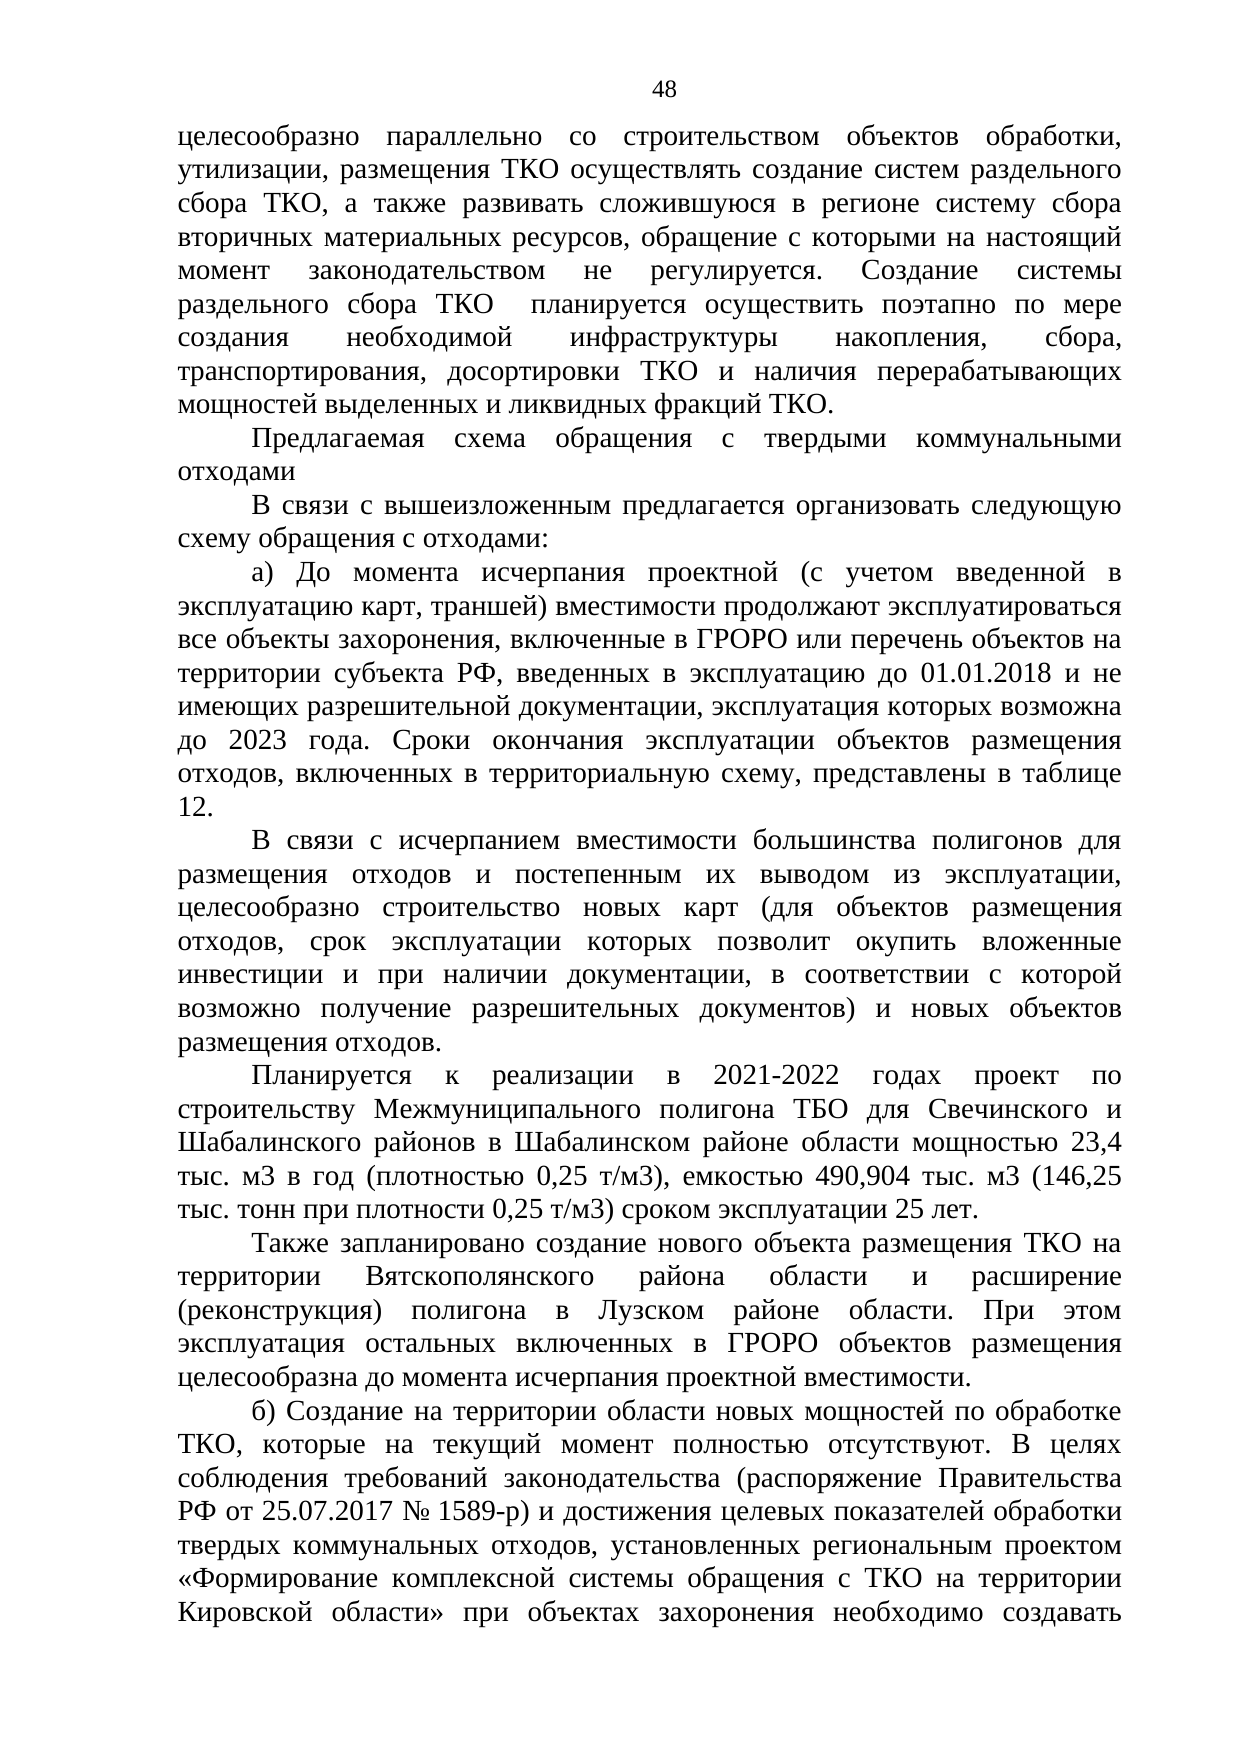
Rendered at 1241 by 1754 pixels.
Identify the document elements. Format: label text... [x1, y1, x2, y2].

text Также запланировано создание нового объекта размещения ТКО на территории Вятскополянского района области и расширение (реконструкция) полигона в Лузском районе области. При этом эксплуатация остальных включенных в ГРОРО объектов размещения целесообразна до момента исчерпания проектной вместимости. [177, 1225, 1123, 1393]
text Предлагаемая схема обращения с твердыми коммунальными отходами [177, 420, 1123, 487]
text В связи с вышеизложенным предлагается организовать следующую схему обращения с отходами: [177, 487, 1123, 554]
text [177, 118, 1123, 420]
text В связи с исчерпанием вместимости большинства полигонов для размещения отходов и постепенным их выводом из эксплуатации, целесообразно строительство новых карт (для объектов размещения отходов, срок эксплуатации которых позволит окупить вложенные инвестиции и при наличии документации, в соответствии с которой возможно получение разрешительных документов) и новых объектов размещения отходов. [177, 822, 1123, 1057]
text а) До момента исчерпания проектной (с учетом введенной в эксплуатацию карт, траншей) вместимости продолжают эксплуатироваться все объекты захоронения, включенные в ГРОРО или перечень объектов на территории субъекта РФ, введенных в эксплуатацию до 01.01.2018 и не имеющих разрешительной документации, эксплуатация которых возможна до 2023 года. Сроки окончания эксплуатации объектов размещения отходов, включенных в территориальную схему, представлены в таблице 12. [177, 554, 1123, 822]
text Планируется к реализации в 2021-2022 годах проект по строительству Межмуниципального полигона ТБО для Свечинского и Шабалинского районов в Шабалинском районе области мощностью 23,4 тыс. м3 в год (плотностью 0,25 т/м3), емкостью 490,904 тыс. м3 (146,25 тыс. тонн при плотности 0,25 т/м3) сроком эксплуатации 25 лет. [177, 1057, 1123, 1225]
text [177, 1393, 1123, 1627]
